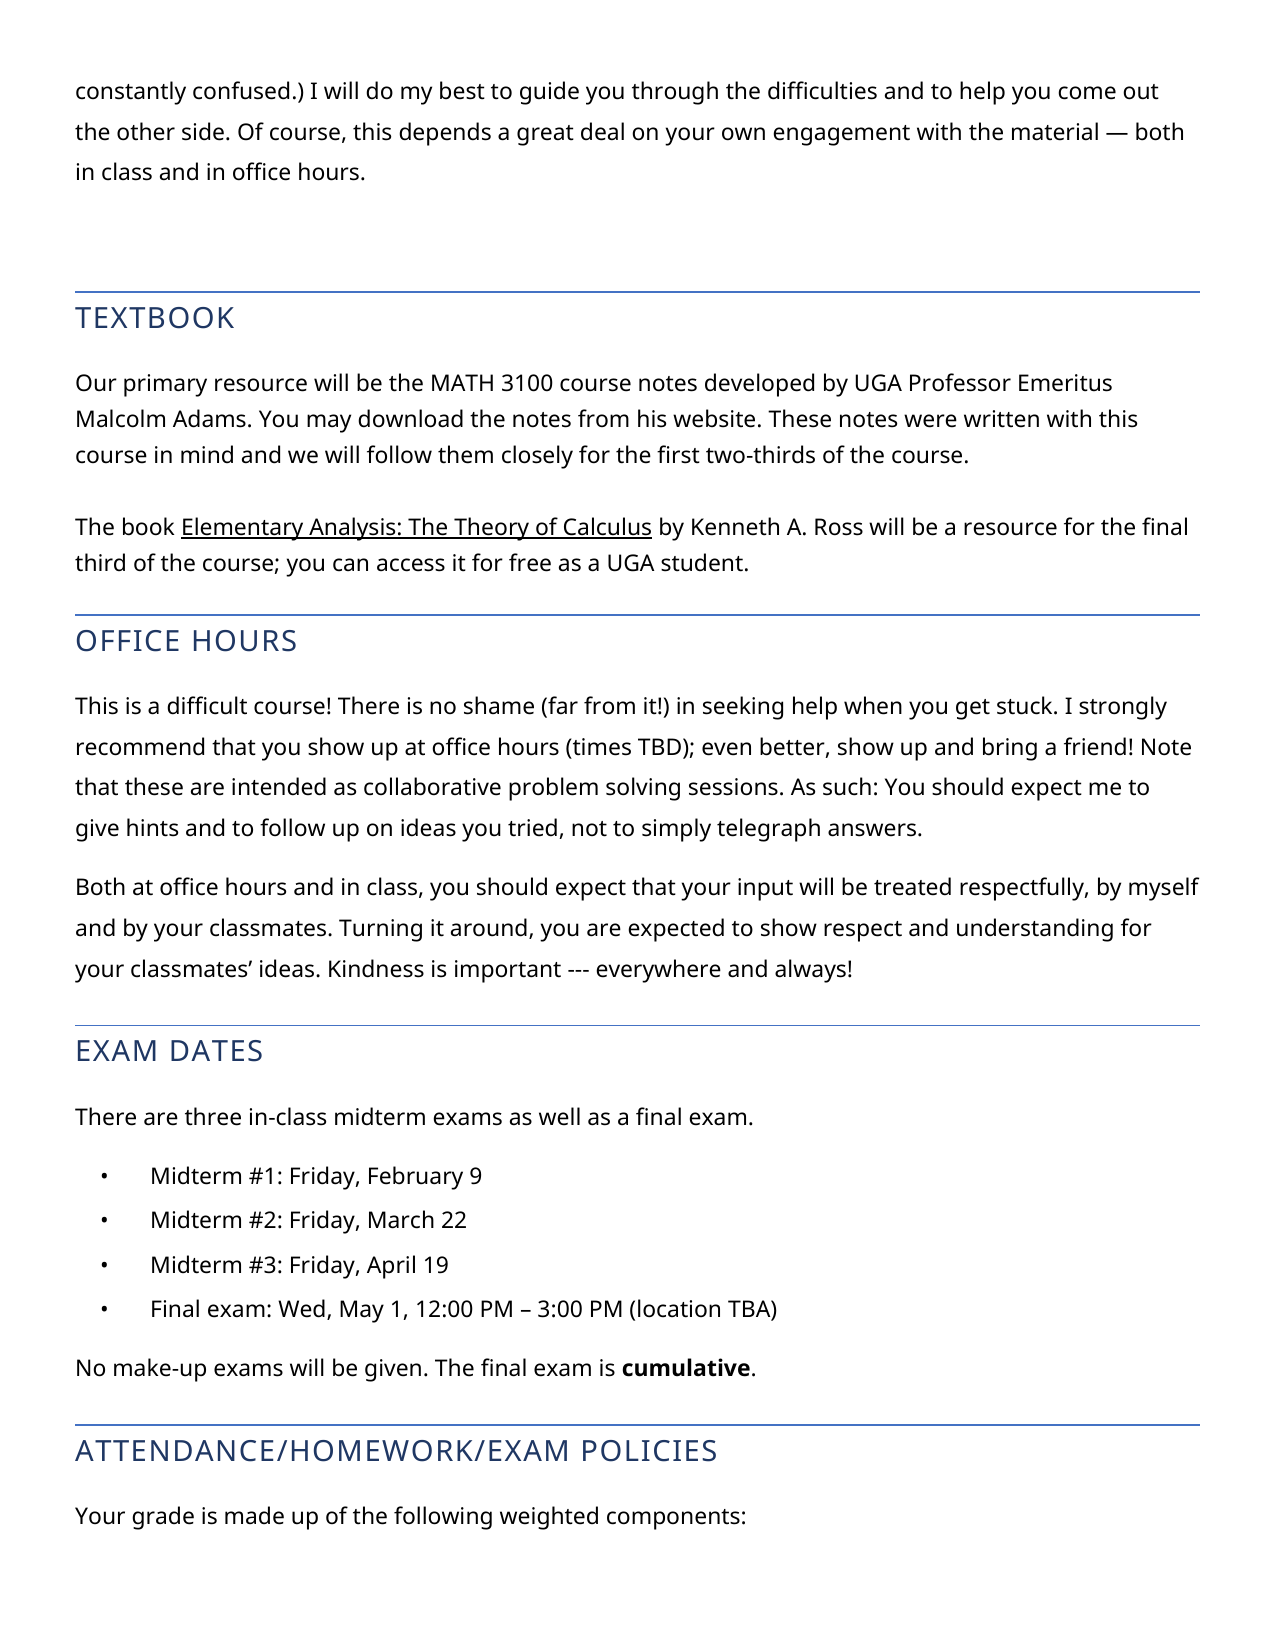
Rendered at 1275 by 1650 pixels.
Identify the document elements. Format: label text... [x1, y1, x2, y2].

subtitle Textbook [75, 293, 1200, 337]
text There are three in-class midterm exams as well as a final exam. [75, 1101, 1200, 1132]
subtitle Attendance/Homework/Exam Policies [75, 1426, 1200, 1470]
text This is a difficult course! There is no shame (far from it!) in seeking help when you get stuck. I strongly recommend that you show up at office hours (times TBD); even better, show up and bring a friend! Note that these are intended as collaborative problem solving sessions. As such: You should expect me to give hints and to follow up on ideas you tried, not to simply telegraph answers. [75, 690, 1200, 843]
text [75, 75, 1200, 187]
list Final exam: Wed, May 1, 12:00 PM – 3:00 PM (location TBA) [100, 1293, 1200, 1324]
subtitle Exam Dates [75, 1026, 1200, 1070]
list Midterm #1: Friday, February 9 [100, 1160, 1200, 1191]
text No make-up exams will be given. The final exam is cumulative. [75, 1352, 1200, 1384]
text Our primary resource will be the MATH 3100 course notes developed by UGA Professor Emeritus Malcolm Adams. You may download the notes from his website. These notes were written with this course in mind and we will follow them closely for the first two-thirds of the course. The book Elementary Analysis: The Theory of Calculus by Kenneth A. Ross will be a resource for the final third of the course; you can access it for free as a UGA student. [75, 367, 1200, 578]
text Both at office hours and in class, you should expect that your input will be treated respectfully, by myself and by your classmates. Turning it around, you are expected to show respect and understanding for your classmates’ ideas. Kindness is important --- everywhere and always! [75, 871, 1200, 984]
list Midterm #3: Friday, April 19 [100, 1249, 1200, 1280]
subtitle Office Hours [75, 616, 1200, 659]
text Your grade is made up of the following weighted components: [75, 1500, 1200, 1532]
list Midterm #2: Friday, March 22 [100, 1204, 1200, 1236]
